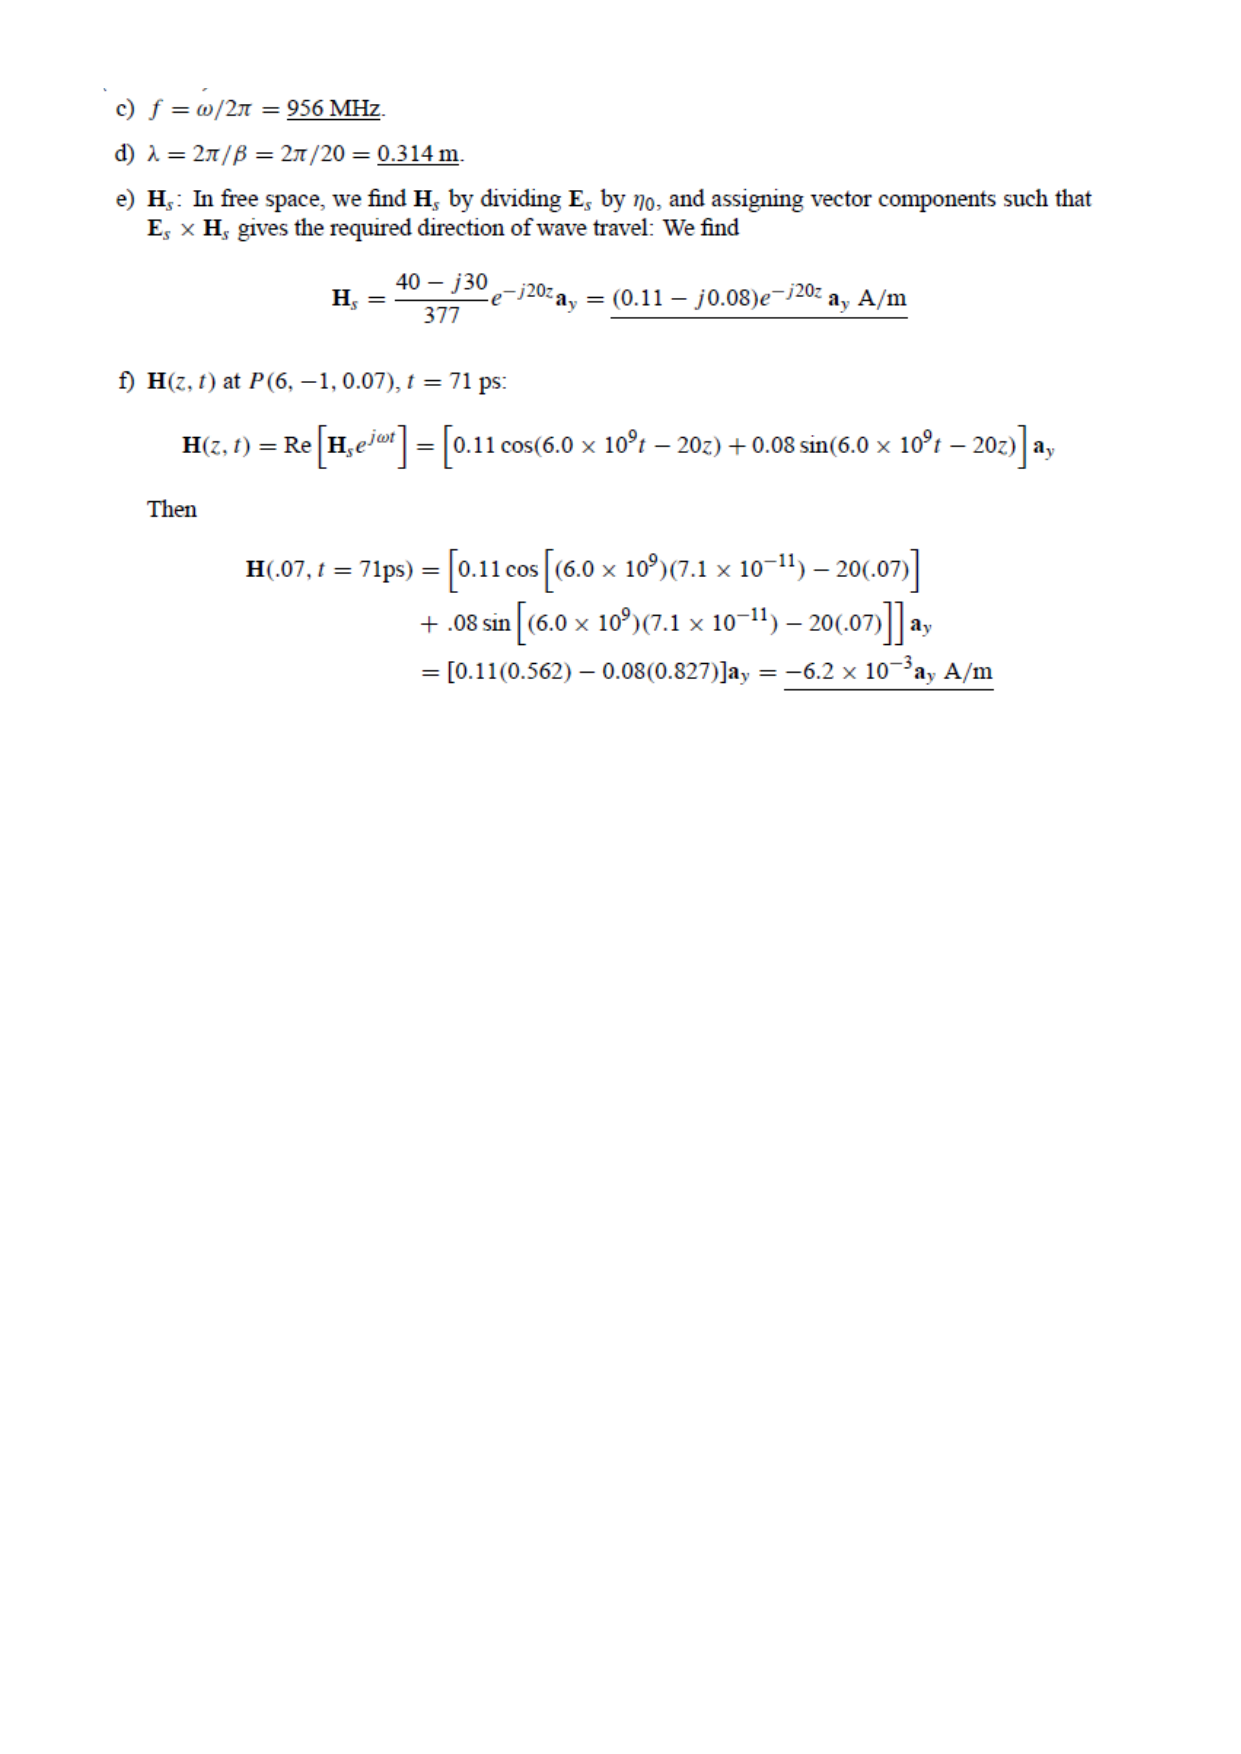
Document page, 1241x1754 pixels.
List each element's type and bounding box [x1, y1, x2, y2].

picture [103, 88, 1101, 718]
